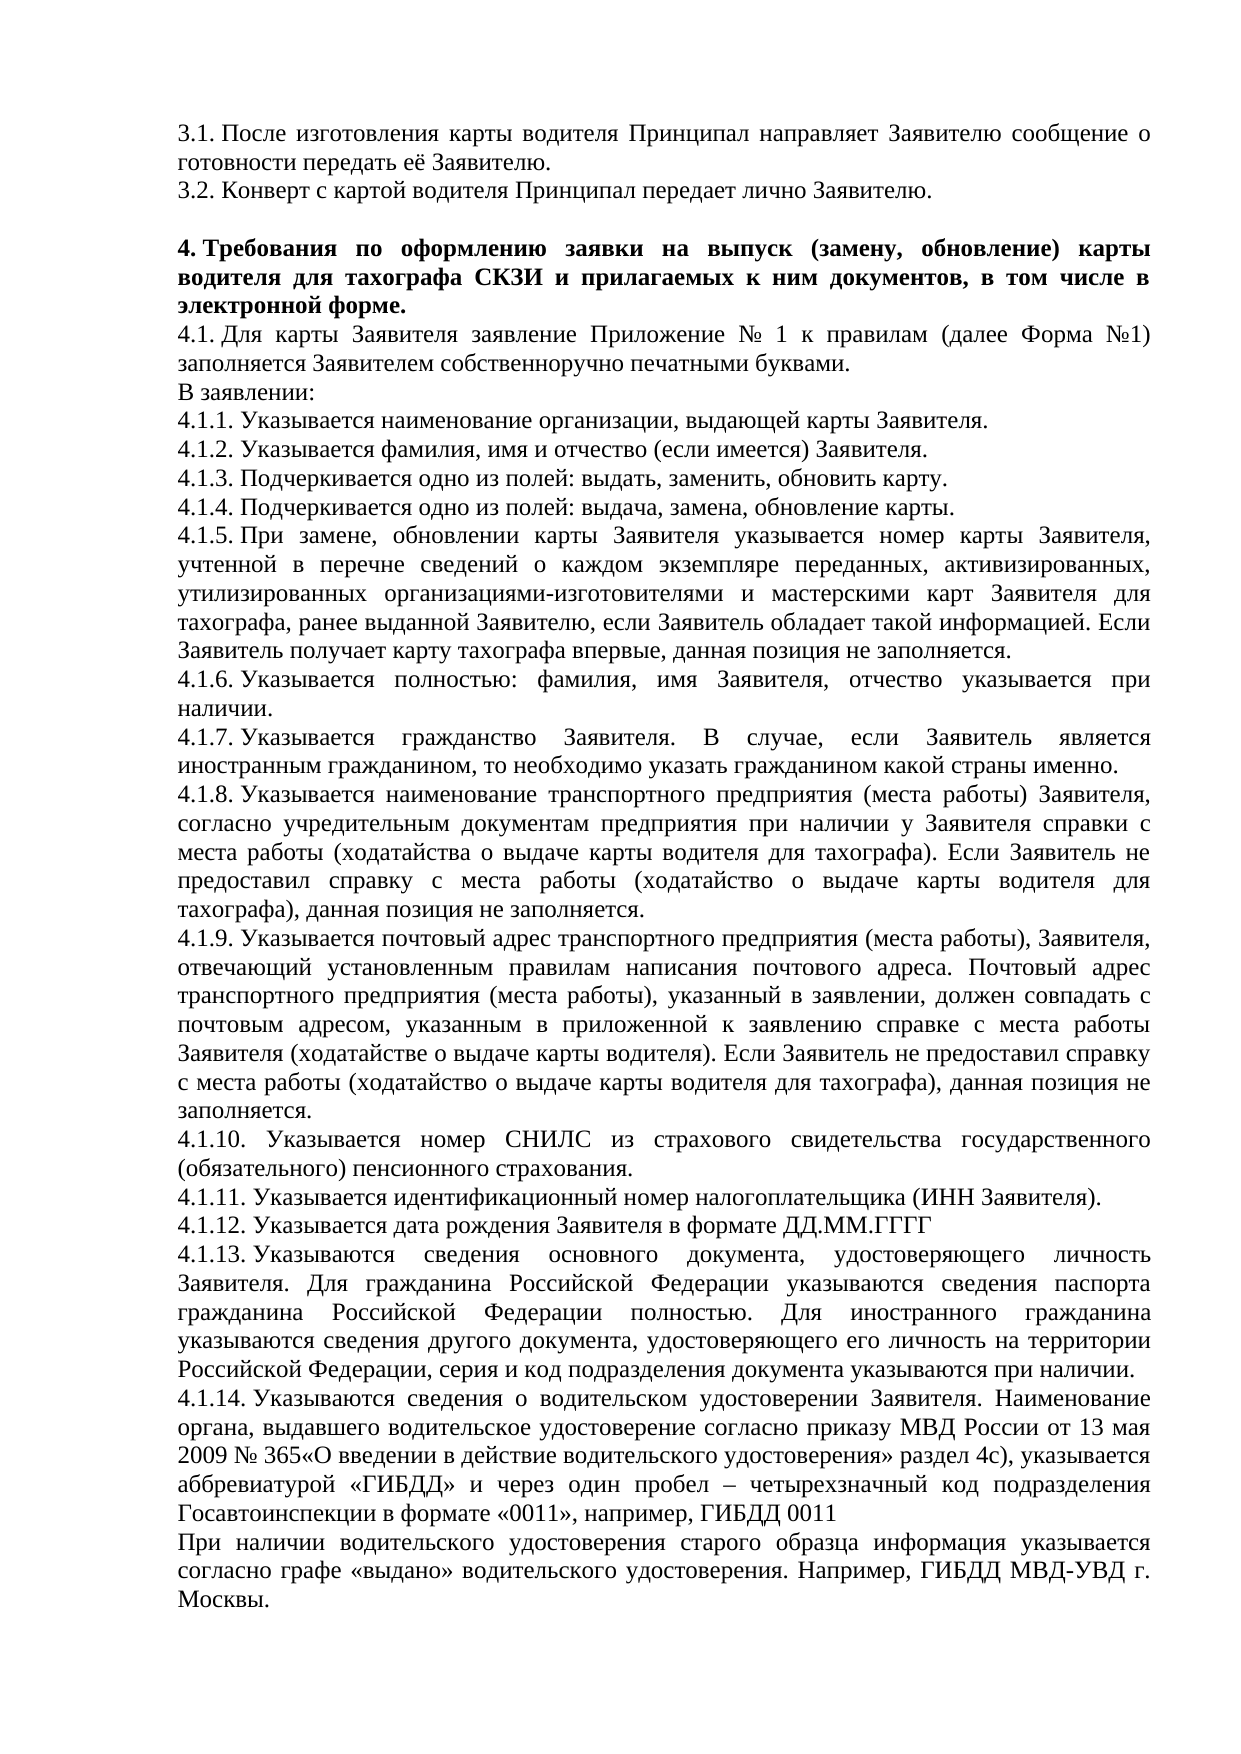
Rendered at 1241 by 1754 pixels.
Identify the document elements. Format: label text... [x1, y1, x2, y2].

text В заявлении: [177, 377, 1152, 406]
text 4.1. Для карты Заявителя заявление Приложение № 1 к правилам (далее Форма №1) заполняется Заявителем собственноручно печатными буквами. [177, 319, 1152, 377]
text 4.1.3. Подчеркивается одно из полей: выдать, заменить, обновить карту. [177, 463, 1152, 492]
text 4.1.11. Указывается идентификационный номер налогоплательщика (ИНН Заявителя). [177, 1182, 1152, 1211]
text 4.1.2. Указывается фамилия, имя и отчество (если имеется) Заявителя. [177, 434, 1152, 463]
text 4.1.9. Указывается почтовый адрес транспортного предприятия (места работы), Заявителя, отвечающий установленным правилам написания почтового адреса. Почтовый адрес транспортного предприятия (места работы), указанный в заявлении, должен совпадать с почтовым адресом, указанным в приложенной к заявлению справке с места работы Заявителя (ходатайстве о выдаче карты водителя). Если Заявитель не предоставил справку с места работы (ходатайство о выдаче карты водителя для тахографа), данная позиция не заполняется. [177, 923, 1152, 1124]
text 4.1.14. Указываются сведения о водительском удостоверении Заявителя. Наименование органа, выдавшего водительское удостоверение согласно приказу МВД России от 13 мая 2009 № 365«О введении в действие водительского удостоверения» раздел 4с), указывается аббревиатурой «ГИБДД» и через один пробел – четырехзначный код подразделения Госавтоинспекции в формате «0011», например, ГИБДД 0011 [177, 1383, 1152, 1527]
text 4.1.12. Указывается дата рождения Заявителя в формате ДД.ММ.ГГГГ [177, 1211, 1152, 1239]
text 4.1.7. Указывается гражданство Заявителя. В случае, если Заявитель является иностранным гражданином, то необходимо указать гражданином какой страны именно. [177, 722, 1152, 779]
text 4.1.13. Указываются сведения основного документа, удостоверяющего личность Заявителя. Для гражданина Российской Федерации указываются сведения паспорта гражданина Российской Федерации полностью. Для иностранного гражданина указываются сведения другого документа, удостоверяющего его личность на территории Российской Федерации, серия и код подразделения документа указываются при наличии. [177, 1239, 1152, 1383]
text 4. Требования по оформлению заявки на выпуск (замену, обновление) карты водителя для тахографа СКЗИ и прилагаемых к ним документов, в том числе в электронной форме. [177, 233, 1152, 319]
text При наличии водительского удостоверения старого образца информация указывается согласно графе «выдано» водительского удостоверения. Например, ГИБДД МВД-УВД г. Москвы. [177, 1527, 1152, 1613]
text 4.1.5. При замене, обновлении карты Заявителя указывается номер карты Заявителя, учтенной в перечне сведений о каждом экземпляре переданных, активизированных, утилизированных организациями-изготовителями и мастерскими карт Заявителя для тахографа, ранее выданной Заявителю, если Заявитель обладает такой информацией. Если Заявитель получает карту тахографа впервые, данная позиция не заполняется. [177, 521, 1152, 664]
text 3.2. Конверт с картой водителя Принципал передает лично Заявителю. [177, 176, 1152, 204]
text 4.1.4. Подчеркивается одно из полей: выдача, замена, обновление карты. [177, 492, 1152, 521]
text 4.1.6. Указывается полностью: фамилия, имя Заявителя, отчество указывается при наличии. [177, 664, 1152, 722]
text 4.1.8. Указывается наименование транспортного предприятия (места работы) Заявителя, согласно учредительным документам предприятия при наличии у Заявителя справки с места работы (ходатайства о выдаче карты водителя для тахографа). Если Заявитель не предоставил справку с места работы (ходатайство о выдаче карты водителя для тахографа), данная позиция не заполняется. [177, 779, 1152, 923]
text 4.1.1. Указывается наименование организации, выдающей карты Заявителя. [177, 406, 1152, 434]
text 4.1.10. Указывается номер СНИЛС из страхового свидетельства государственного (обязательного) пенсионного страхования. [177, 1124, 1152, 1182]
text 3.1. После изготовления карты водителя Принципал направляет Заявителю сообщение о готовности передать её Заявителю. [177, 118, 1152, 176]
